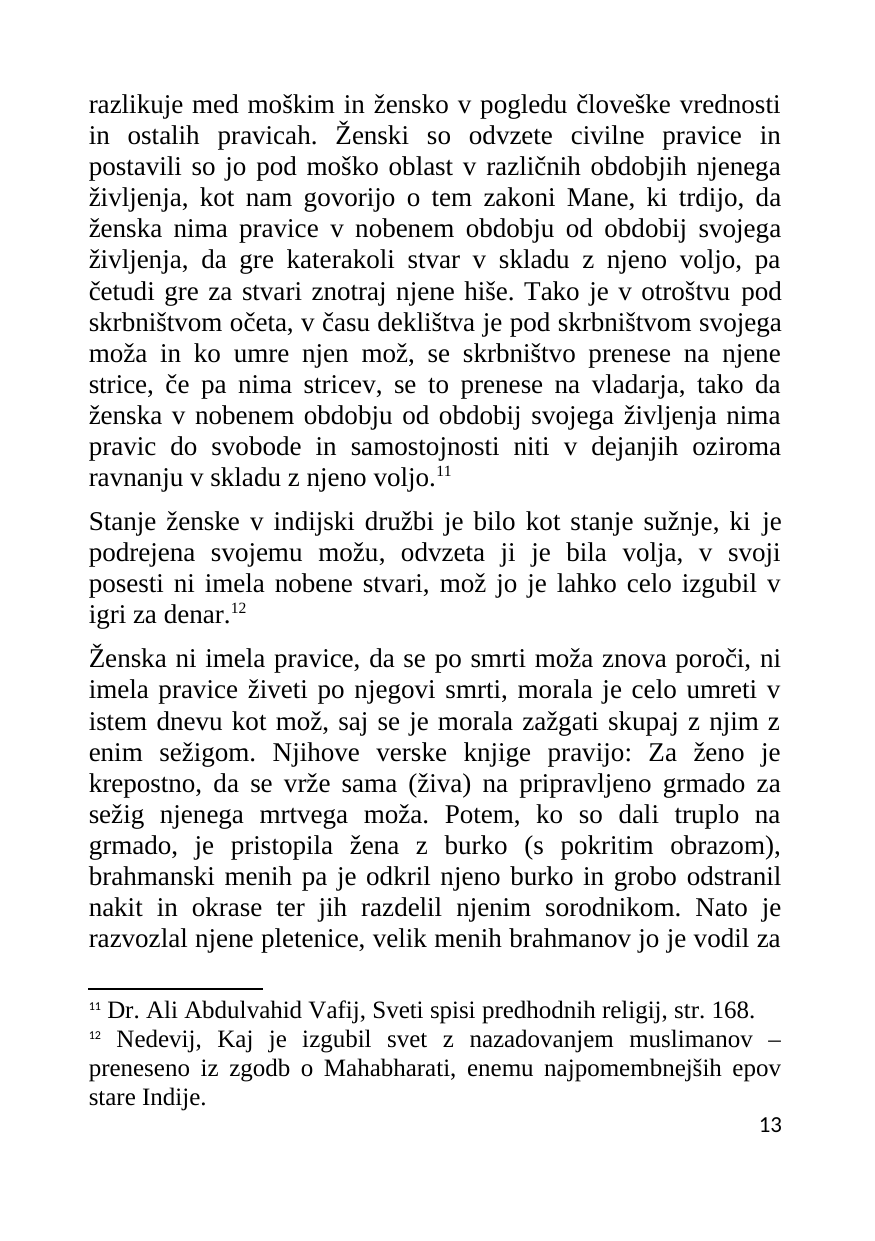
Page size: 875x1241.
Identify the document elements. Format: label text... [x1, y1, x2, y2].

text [88, 642, 782, 954]
text Stanje ženske v indijski družbi je bilo kot stanje sužnje, ki je podrejena svojemu možu, odvzeta ji je bila volja, v svoji posesti ni imela nobene stvari, mož jo je lahko celo izgubil v igri za denar. [88, 505, 782, 630]
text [88, 88, 782, 493]
